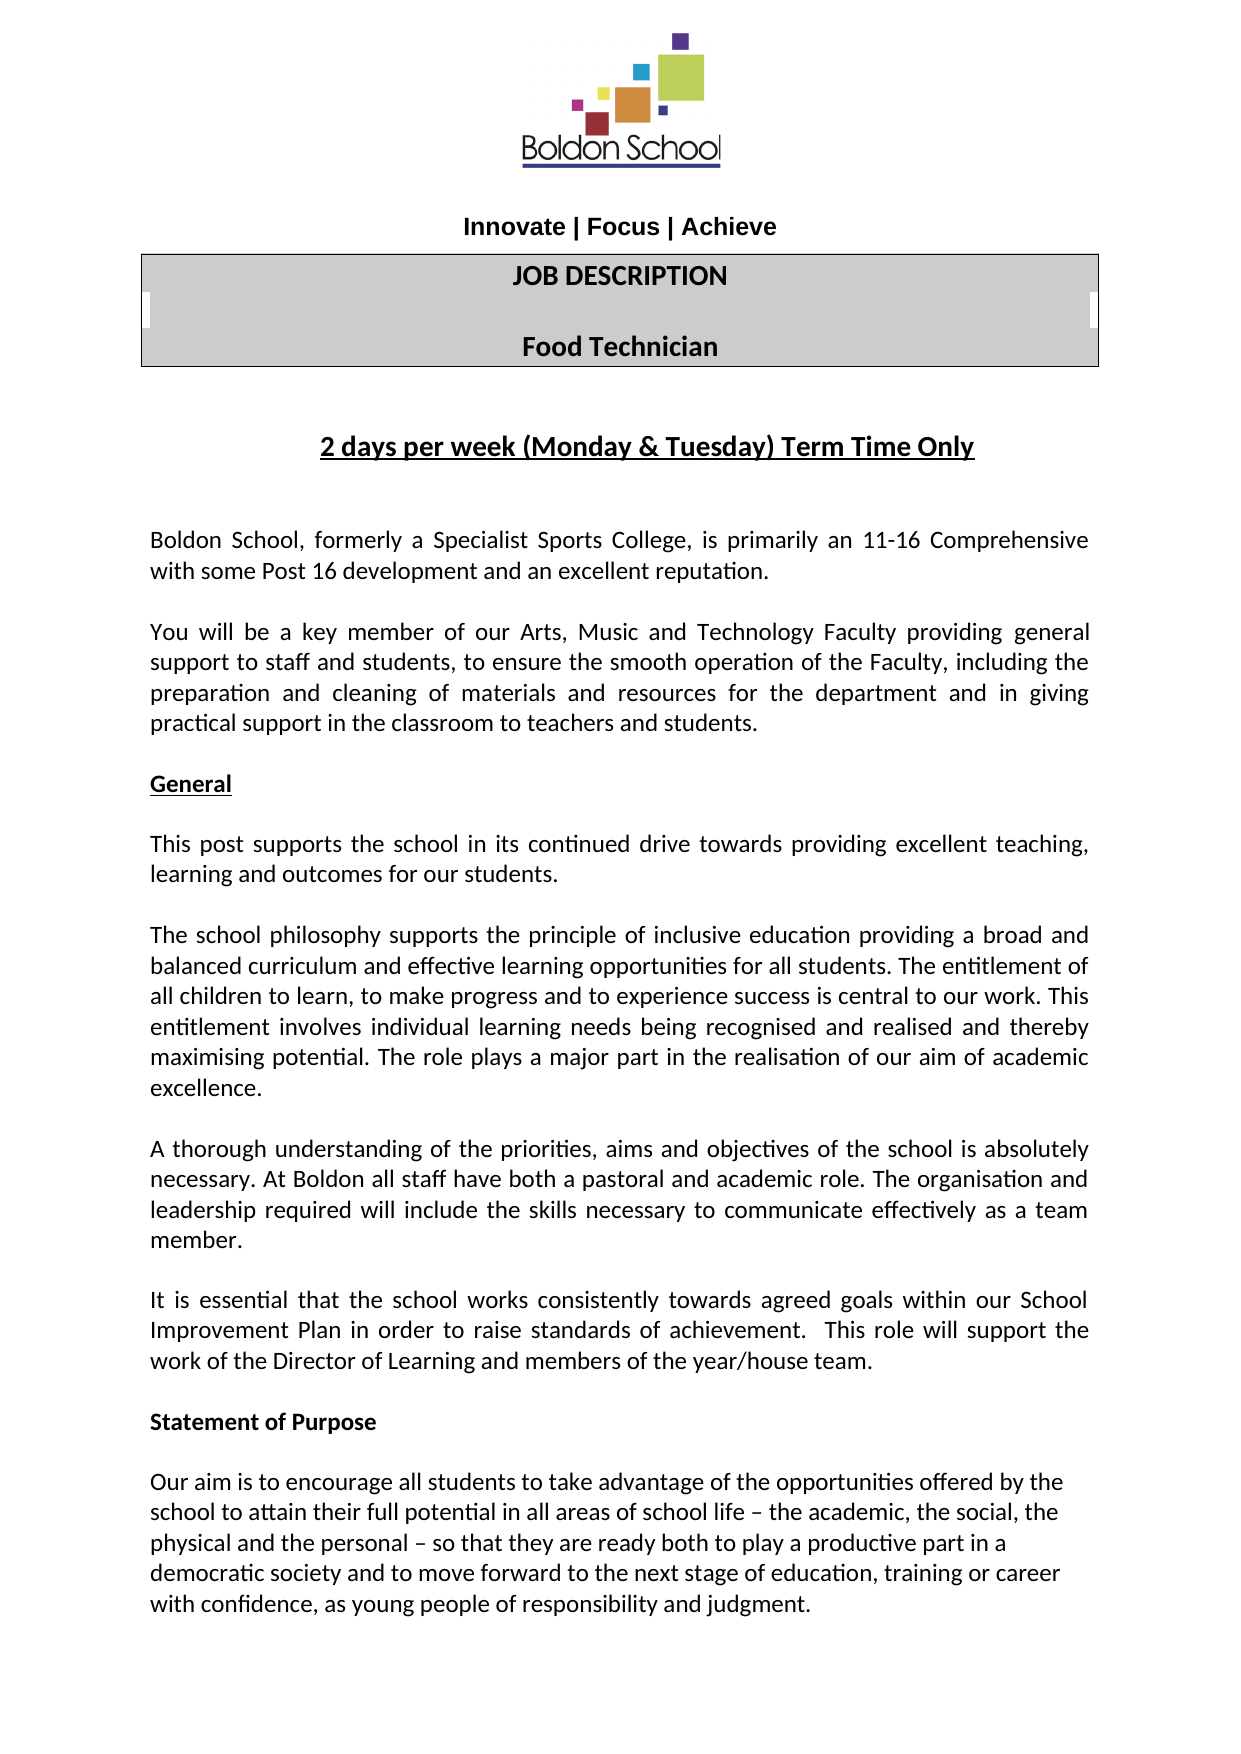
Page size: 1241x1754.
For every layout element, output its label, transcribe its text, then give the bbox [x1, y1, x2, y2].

text Boldon School, formerly a Specialist Sports College, is primarily an 11-16 Comprehensive with some Post 16 development and an excellent reputation. [150, 524, 1090, 585]
text JOB DESCRIPTION [142, 255, 1098, 292]
text Statement of Purpose [150, 1406, 1090, 1436]
text This post supports the school in its continued drive towards providing excellent teaching, learning and outcomes for our students. [150, 828, 1090, 889]
text A thorough understanding of the priorities, aims and objectives of the school is absolutely necessary. At Boldon all staff have both a pastoral and academic role. The organisation and leadership required will include the skills necessary to communicate effectively as a team member. [150, 1133, 1090, 1255]
text You will be a key member of our Arts, Music and Technology Faculty providing general support to staff and students, to ensure the smooth operation of the Faculty, including the preparation and cleaning of materials and resources for the department and in giving practical support in the classroom to teachers and students. [150, 585, 1090, 738]
text Food Technician [142, 325, 1098, 366]
text General [150, 768, 1090, 799]
text Our aim is to encourage all students to take advantage of the opportunities offered by the school to attain their full potential in all areas of school life – the academic, the social, the physical and the personal – so that they are ready both to play a productive part in a democratic society and to move forward to the next stage of education, training or career with confidence, as young people of responsibility and judgment. [150, 1466, 1090, 1618]
text It is essential that the school works consistently towards agreed goals within our School Improvement Plan in order to raise standards of achievement. This role will support the work of the Director of Learning and members of the year/house team. [150, 1284, 1090, 1375]
text The school philosophy supports the principle of inclusive education providing a broad and balanced curriculum and effective learning opportunities for all students. The entitlement of all children to learn, to make progress and to experience success is central to our work. This entitlement involves individual learning needs being recognised and realised and thereby maximising potential. The role plays a major part in the realisation of our aim of academic excellence. [150, 919, 1090, 1102]
text 2 days per week (Monday & Tuesday) Term Time Only [225, 428, 1090, 494]
